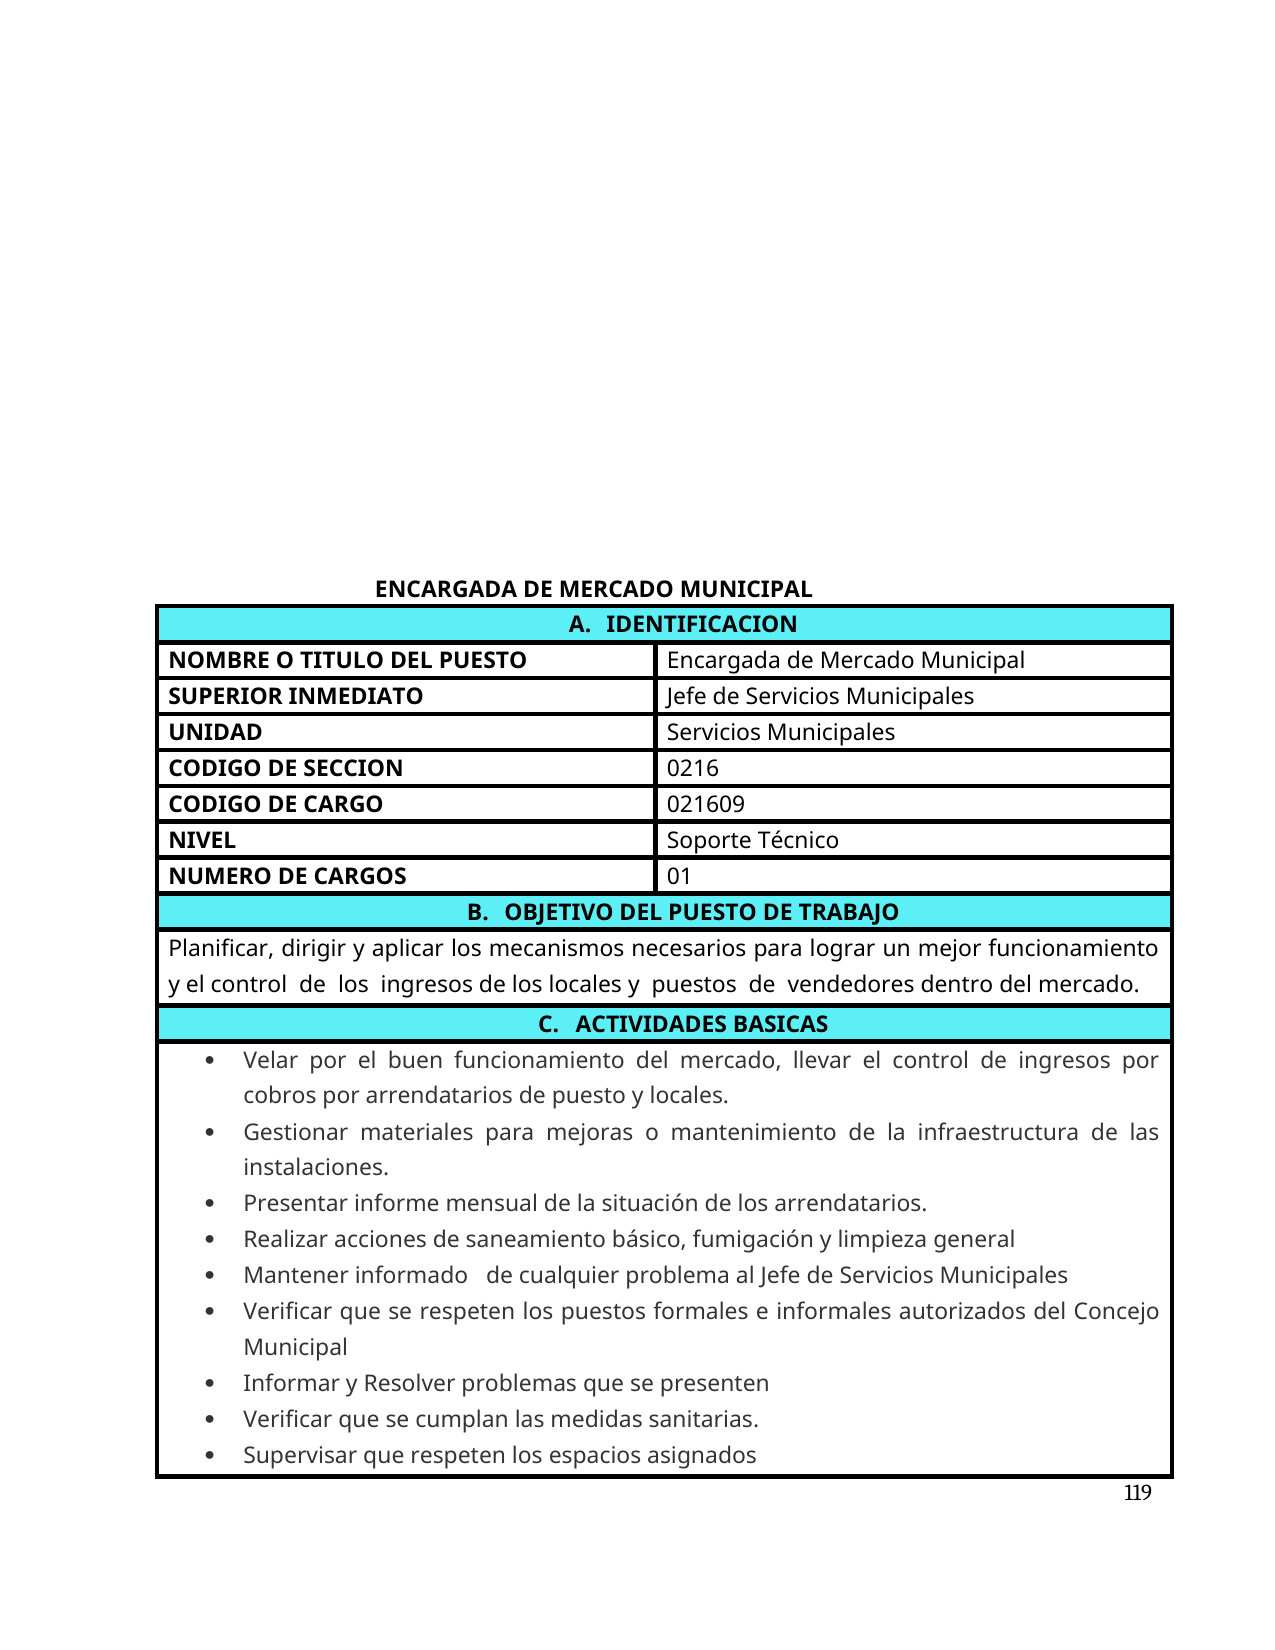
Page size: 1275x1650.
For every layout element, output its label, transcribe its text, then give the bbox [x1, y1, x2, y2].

table_cell SUPERIOR INMEDIATO [159, 680, 653, 712]
table_cell Jefe de Servicios Municipales [658, 680, 1170, 712]
table_cell Servicios Municipales [658, 716, 1170, 747]
table_header IDENTIFICACION [159, 608, 1170, 640]
table_cell Soporte Técnico [658, 824, 1170, 855]
table_cell CODIGO DE CARGO [159, 788, 653, 819]
table_cell OBJETIVO DEL PUESTO DE TRABAJO [159, 896, 1170, 927]
table_cell NOMBRE O TITULO DEL PUESTO [159, 645, 653, 676]
table_cell 0216 [658, 752, 1170, 783]
table_cell Encargada de Mercado Municipal [658, 645, 1170, 676]
table_cell ACTIVIDADES BASICAS [159, 1008, 1170, 1039]
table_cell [159, 1044, 1170, 1474]
table_cell 01 [658, 860, 1170, 891]
table_cell NUMERO DE CARGOS [159, 860, 653, 891]
table_cell 021609 [658, 788, 1170, 819]
table_cell Planificar, dirigir y aplicar los mecanismos necesarios para lograr un mejor funcionamiento y el control de los ingresos de los locales y puestos de vendedores dentro del mercado. [159, 932, 1170, 1003]
table_cell UNIDAD [159, 716, 653, 747]
text ENCARGADA DE MERCADO MUNICIPAL [252, 572, 1152, 604]
table_cell NIVEL [159, 824, 653, 855]
table_cell CODIGO DE SECCION [159, 752, 653, 783]
